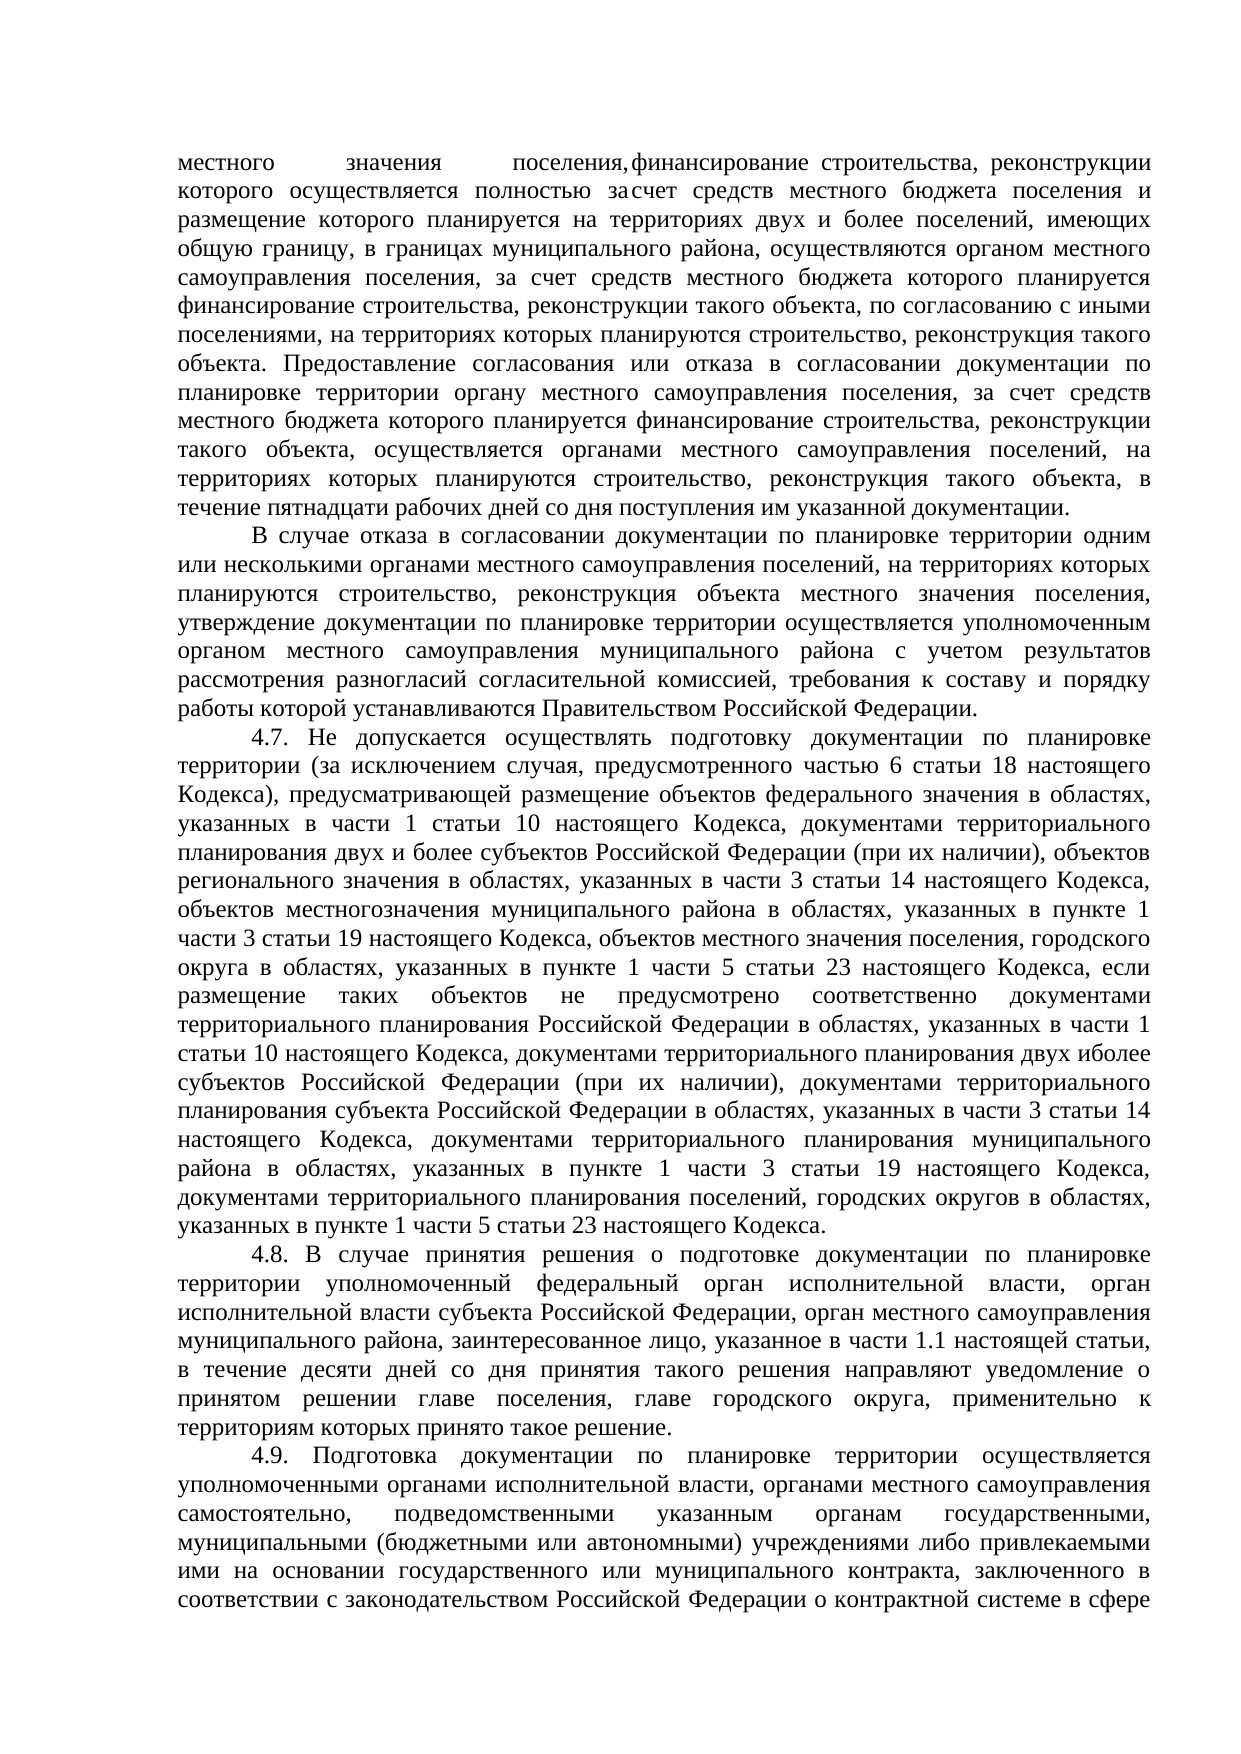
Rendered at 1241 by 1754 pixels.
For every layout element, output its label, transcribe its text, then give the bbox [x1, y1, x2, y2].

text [177, 1441, 1152, 1613]
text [177, 147, 1152, 521]
text 4.7. Не допускается осуществлять подготовку документации по планировке территории (за исключением случая, предусмотренного частью 6 статьи 18 настоящего Кодекса), предусматривающей размещение объектов федерального значения в областях, указанных в части 1 статьи 10 настоящего Кодекса, документами территориального планирования двух и более субъектов Российской Федерации (при их наличии), объектов регионального значения в областях, указанных в части 3 статьи 14 настоящего Кодекса, объектов местногозначения муниципального района в областях, указанных в пункте 1 части 3 статьи 19 настоящего Кодекса, объектов местного значения поселения, городского округа в областях, указанных в пункте 1 части 5 статьи 23 настоящего Кодекса, если размещение таких объектов не предусмотрено соответственно документами территориального планирования Российской Федерации в областях, указанных в части 1 статьи 10 настоящего Кодекса, документами территориального планирования двух иболее субъектов Российской Федерации (при их наличии), документами территориального планирования субъекта Российской Федерации в областях, указанных в части 3 статьи 14 настоящего Кодекса, документами территориального планирования муниципального района в областях, указанных в пункте 1 части 3 статьи 19 настоящего Кодекса, документами территориального планирования поселений, городских округов в областях, указанных в пункте 1 части 5 статьи 23 настоящего Кодекса. [177, 722, 1152, 1239]
text 4.8. В случае принятия решения о подготовке документации по планировке территории уполномоченный федеральный орган исполнительной власти, орган исполнительной власти субъекта Российской Федерации, орган местного самоуправления муниципального района, заинтересованное лицо, указанное в части 1.1 настоящей статьи, в течение десяти дней со дня принятия такого решения направляют уведомление о принятом решении главе поселения, главе городского округа, применительно к территориям которых принято такое решение. [177, 1239, 1152, 1441]
text В случае отказа в согласовании документации по планировке территории одним или несколькими органами местного самоуправления поселений, на территориях которых планируются строительство, реконструкция объекта местного значения поселения, утверждение документации по планировке территории осуществляется уполномоченным органом местного самоуправления муниципального района с учетом результатов рассмотрения разногласий согласительной комиссией, требования к составу и порядку работы которой устанавливаются Правительством Российской Федерации. [177, 521, 1152, 722]
